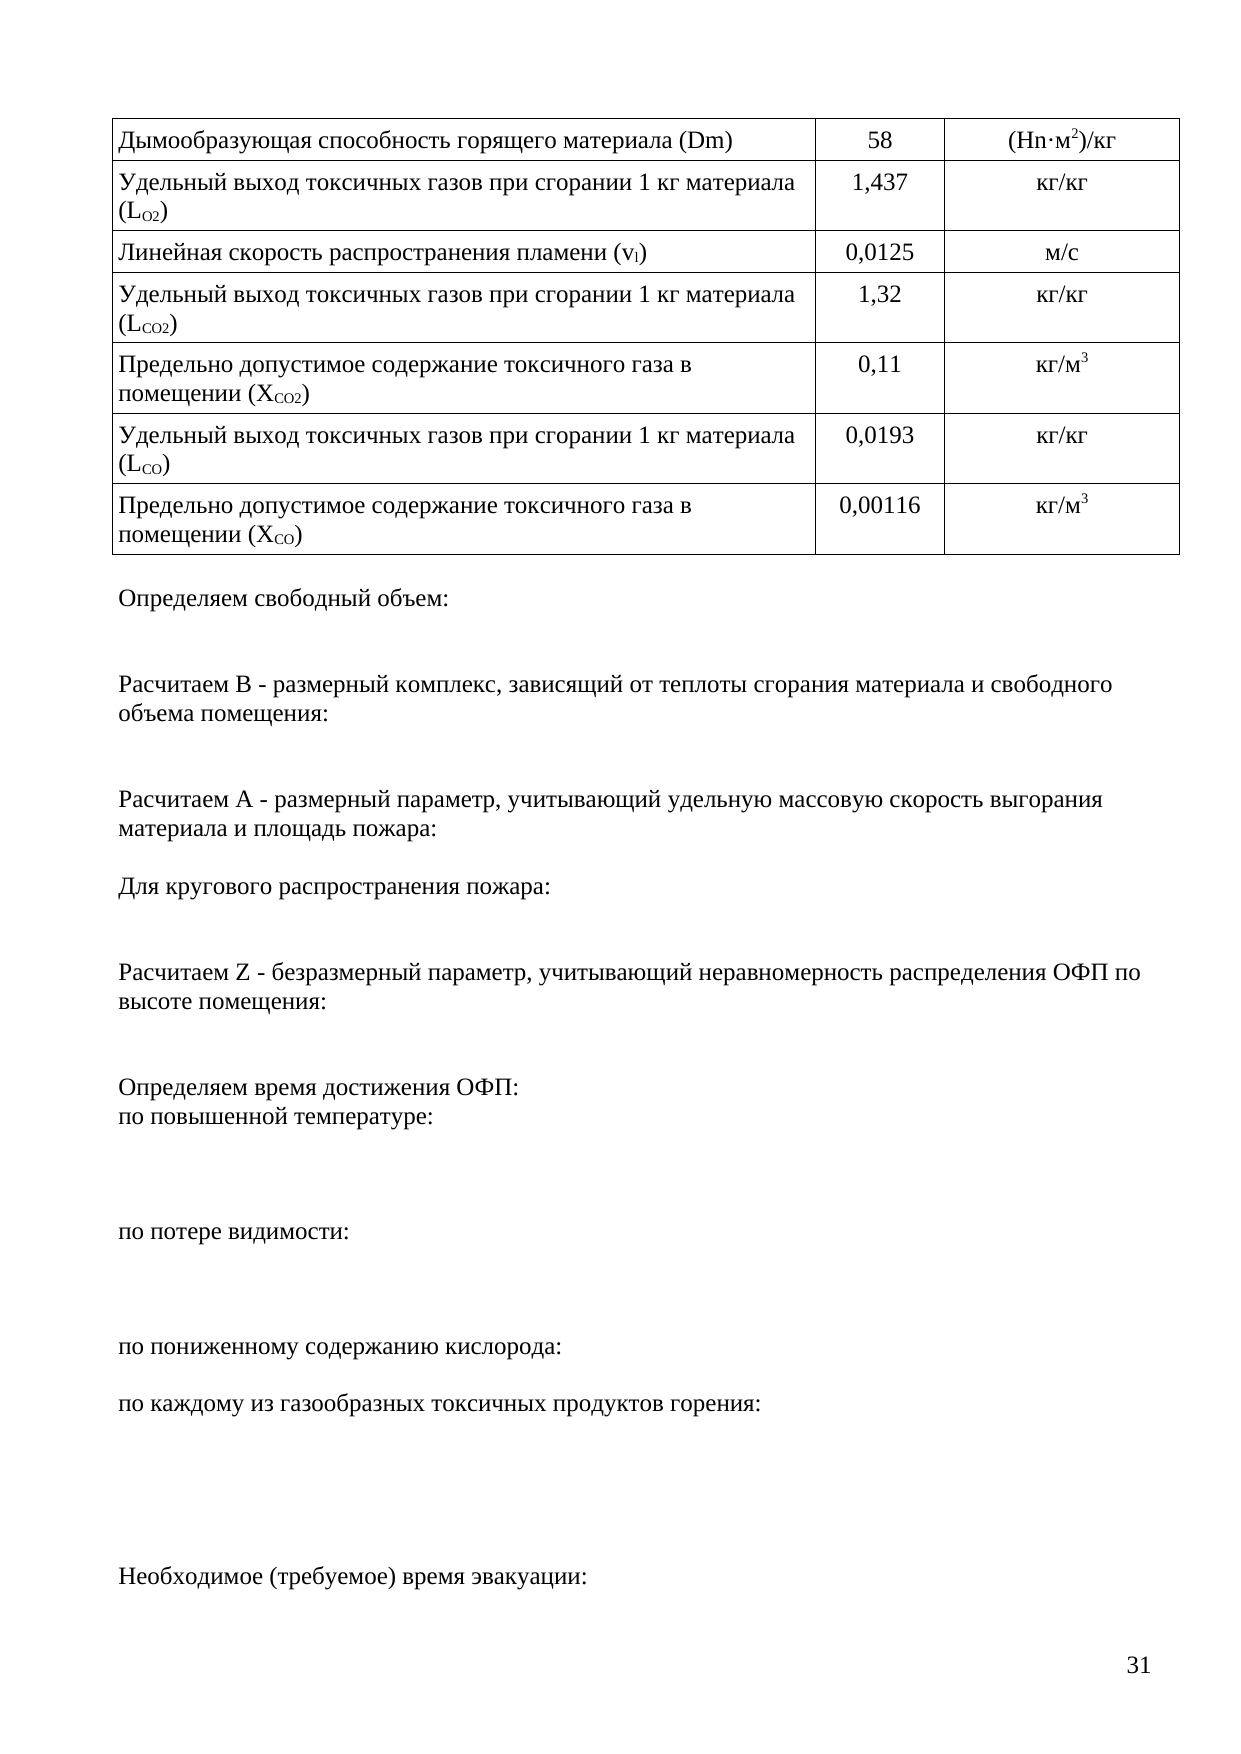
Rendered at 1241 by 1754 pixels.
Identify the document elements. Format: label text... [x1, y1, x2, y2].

table_cell 0,11 [816, 343, 944, 413]
text по каждому из газообразных токсичных продуктов горения: [118, 1388, 1185, 1417]
table_cell Предельно допустимое содержание токсичного газа в помещении (XCO) [113, 484, 815, 553]
text по повышенной температуре: [118, 1101, 1185, 1129]
text Расчитаем Z - безразмерный параметр, учитывающий неравномерность распределения ОФП по высоте помещения: [118, 957, 1185, 1014]
text Расчитаем В - размерный комплекс, зависящий от теплоты сгорания материала и свободного объема помещения: [118, 669, 1185, 727]
text Расчитаем А - размерный параметр, учитывающий удельную массовую скорость выгорания материала и площадь пожара: [118, 784, 1185, 842]
table_cell м/с [945, 231, 1179, 272]
text по пониженному содержанию кислорода: [118, 1331, 1185, 1359]
table_cell кг/м3 [945, 343, 1179, 413]
table_cell 0,0193 [816, 414, 944, 483]
table_cell 0,0125 [816, 231, 944, 272]
table_cell 1,32 [816, 273, 944, 342]
table_cell Удельный выход токсичных газов при сгорании 1 кг материала (LCO) [113, 414, 815, 483]
table_cell кг/м3 [945, 484, 1179, 553]
text Для кругового распространения пожара: [118, 871, 1185, 899]
text Определяем свободный объем: [118, 583, 1185, 612]
table_cell 58 [816, 119, 944, 160]
table_cell кг/кг [945, 161, 1179, 230]
table_cell Удельный выход токсичных газов при сгорании 1 кг материала (LCO2) [113, 273, 815, 342]
table_cell Дымообразующая способность горящего материала (Dm) [113, 119, 815, 160]
text Необходимое (требуемое) время эвакуации: [118, 1561, 1185, 1589]
table_cell кг/кг [945, 273, 1179, 342]
table_cell 1,437 [816, 161, 944, 230]
text Определяем время достижения ОФП: [118, 1072, 1185, 1101]
table_cell кг/кг [945, 414, 1179, 483]
text по потере видимости: [118, 1216, 1185, 1244]
table_cell (Hn·м2)/кг [945, 119, 1179, 160]
table_cell Предельно допустимое содержание токсичного газа в помещении (XCO2) [113, 343, 815, 413]
table_cell Удельный выход токсичных газов при сгорании 1 кг материала (LO2) [113, 161, 815, 230]
table_cell Линейная скорость распространения пламени (vl) [113, 231, 815, 272]
table_cell 0,00116 [816, 484, 944, 553]
